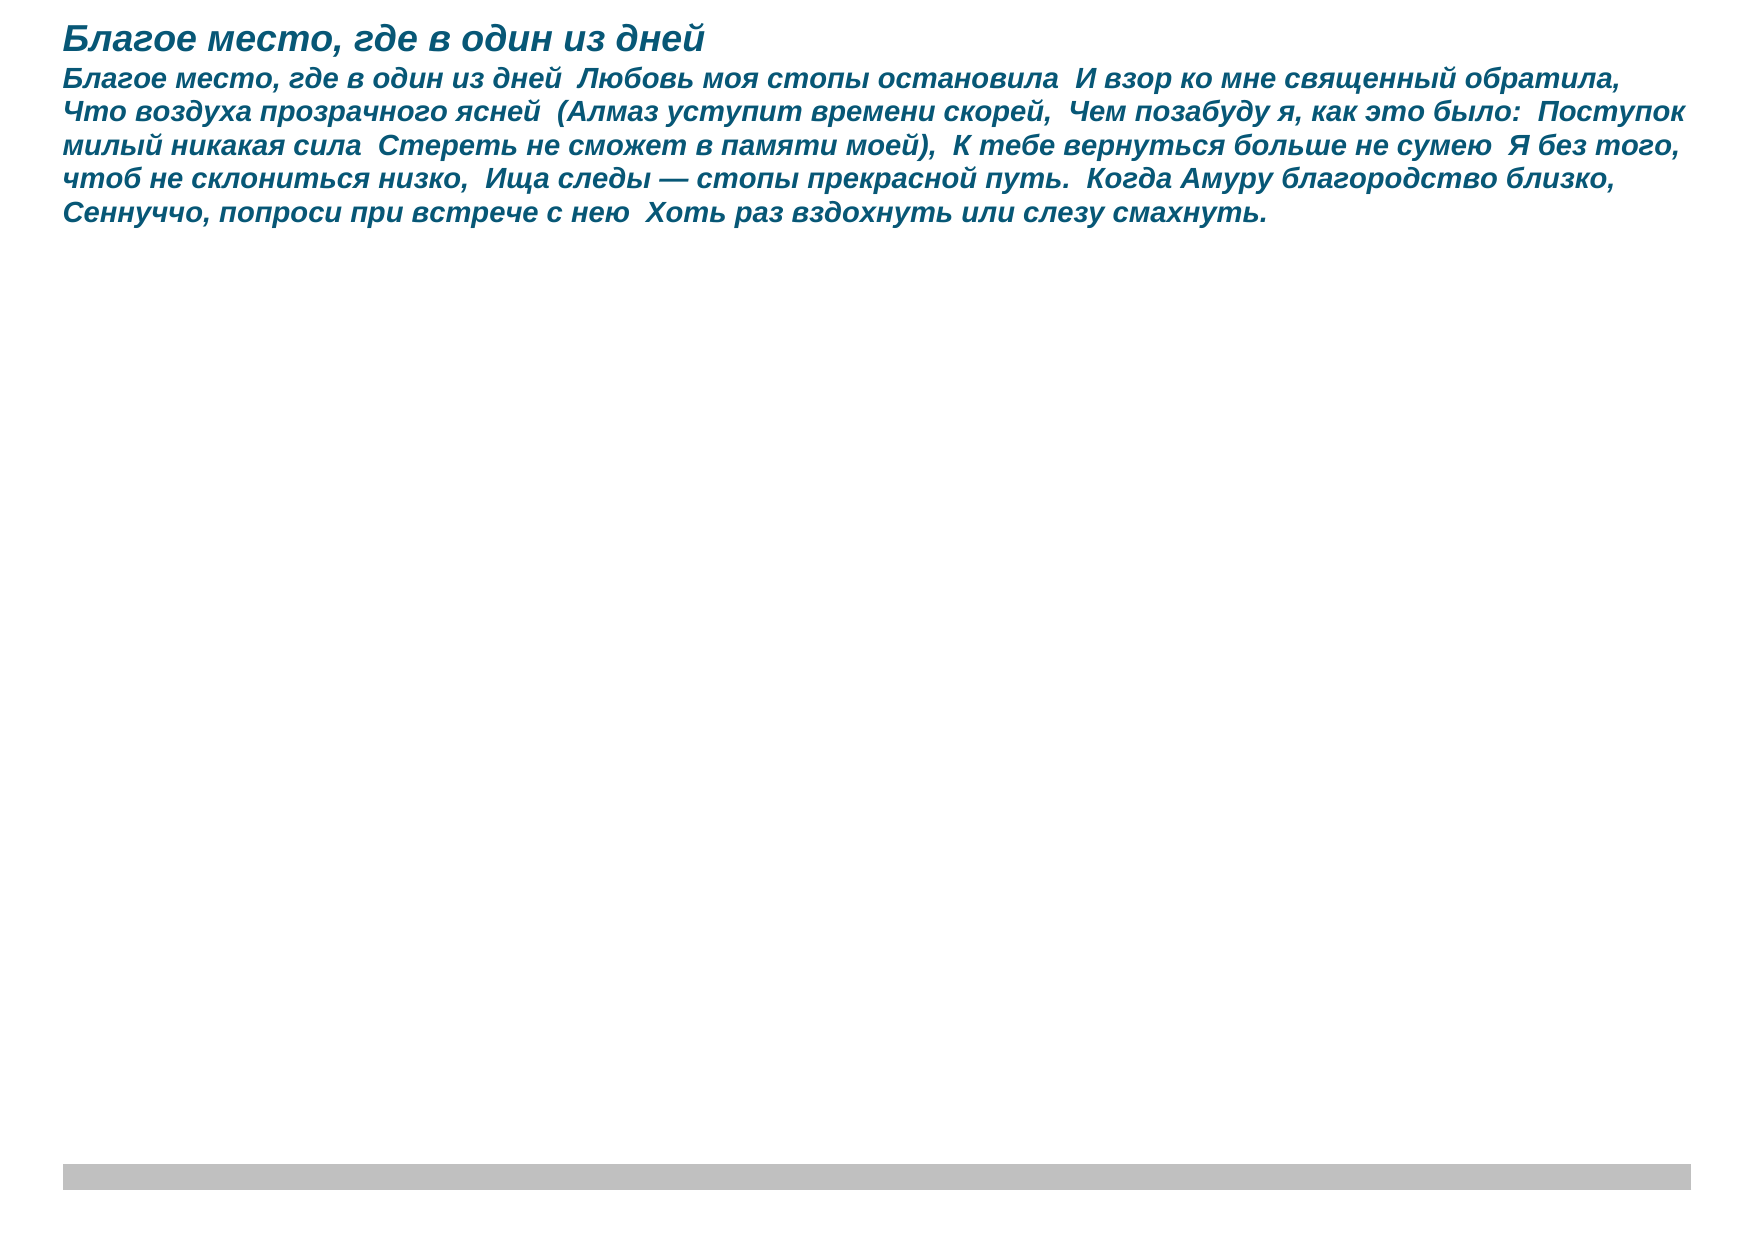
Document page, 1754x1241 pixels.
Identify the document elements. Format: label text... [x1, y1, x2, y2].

subtitle Благое место, где в один из дней [62, 17, 1691, 60]
text Благое место, где в один из дней [62, 61, 1691, 228]
